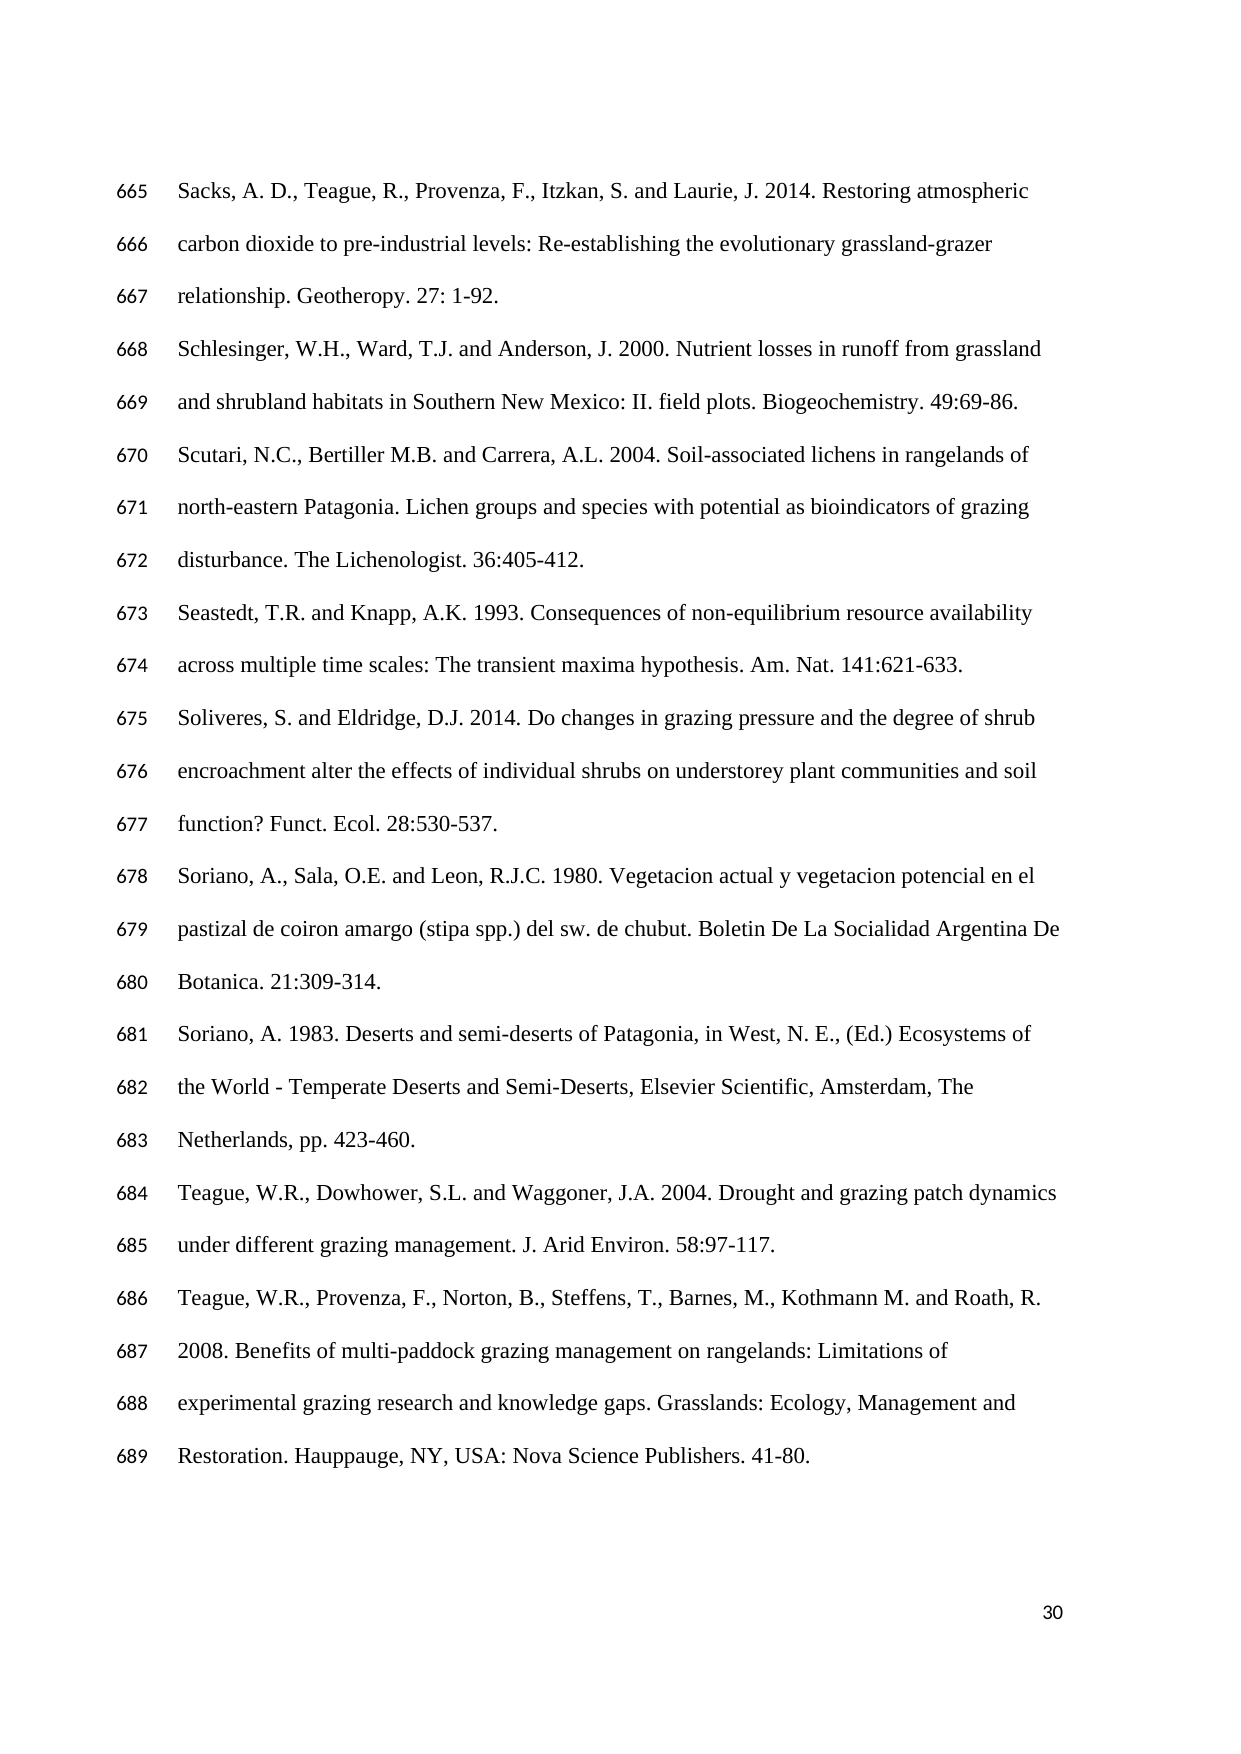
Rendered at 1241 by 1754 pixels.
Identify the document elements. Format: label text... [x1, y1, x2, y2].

text Scutari, N.C., Bertiller M.B. and Carrera, A.L. 2004. Soil-associated lichens in rangelands of north-eastern Patagonia. Lichen groups and species with potential as bioindicators of grazing disturbance. The Lichenologist. 36:405-412. [177, 441, 1063, 572]
text Seastedt, T.R. and Knapp, A.K. 1993. Consequences of non-equilibrium resource availability across multiple time scales: The transient maxima hypothesis. Am. Nat. 141:621-633. [177, 599, 1063, 678]
text Soliveres, S. and Eldridge, D.J. 2014. Do changes in grazing pressure and the degree of shrub encroachment alter the effects of individual shrubs on understorey plant communities and soil function? Funct. Ecol. 28:530-537. [177, 704, 1063, 836]
text Teague, W.R., Dowhower, S.L. and Waggoner, J.A. 2004. Drought and grazing patch dynamics under different grazing management. J. Arid Environ. 58:97-117. [177, 1179, 1063, 1258]
text Sacks, A. D., Teague, R., Provenza, F., Itzkan, S. and Laurie, J. 2014. Restoring atmospheric carbon dioxide to pre-industrial levels: Re-establishing the evolutionary grassland-grazer relationship. Geotheropy. 27: 1-92. [177, 177, 1063, 309]
text Soriano, A., Sala, O.E. and Leon, R.J.C. 1980. Vegetacion actual y vegetacion potencial en el pastizal de coiron amargo (stipa spp.) del sw. de chubut. Boletin De La Socialidad Argentina De Botanica. 21:309-314. [177, 862, 1063, 994]
text Schlesinger, W.H., Ward, T.J. and Anderson, J. 2000. Nutrient losses in runoff from grassland and shrubland habitats in Southern New Mexico: II. field plots. Biogeochemistry. 49:69-86. [177, 335, 1063, 414]
text Soriano, A. 1983. Deserts and semi-deserts of Patagonia, in West, N. E., (Ed.) Ecosystems of the World - Temperate Deserts and Semi-Deserts, Elsevier Scientific, Amsterdam, The Netherlands, pp. 423-460. [177, 1021, 1063, 1152]
text Teague, W.R., Provenza, F., Norton, B., Steffens, T., Barnes, M., Kothmann M. and Roath, R. 2008. Benefits of multi-paddock grazing management on rangelands: Limitations of experimental grazing research and knowledge gaps. Grasslands: Ecology, Management and Restoration. Hauppauge, NY, USA: Nova Science Publishers. 41-80. [177, 1284, 1063, 1468]
